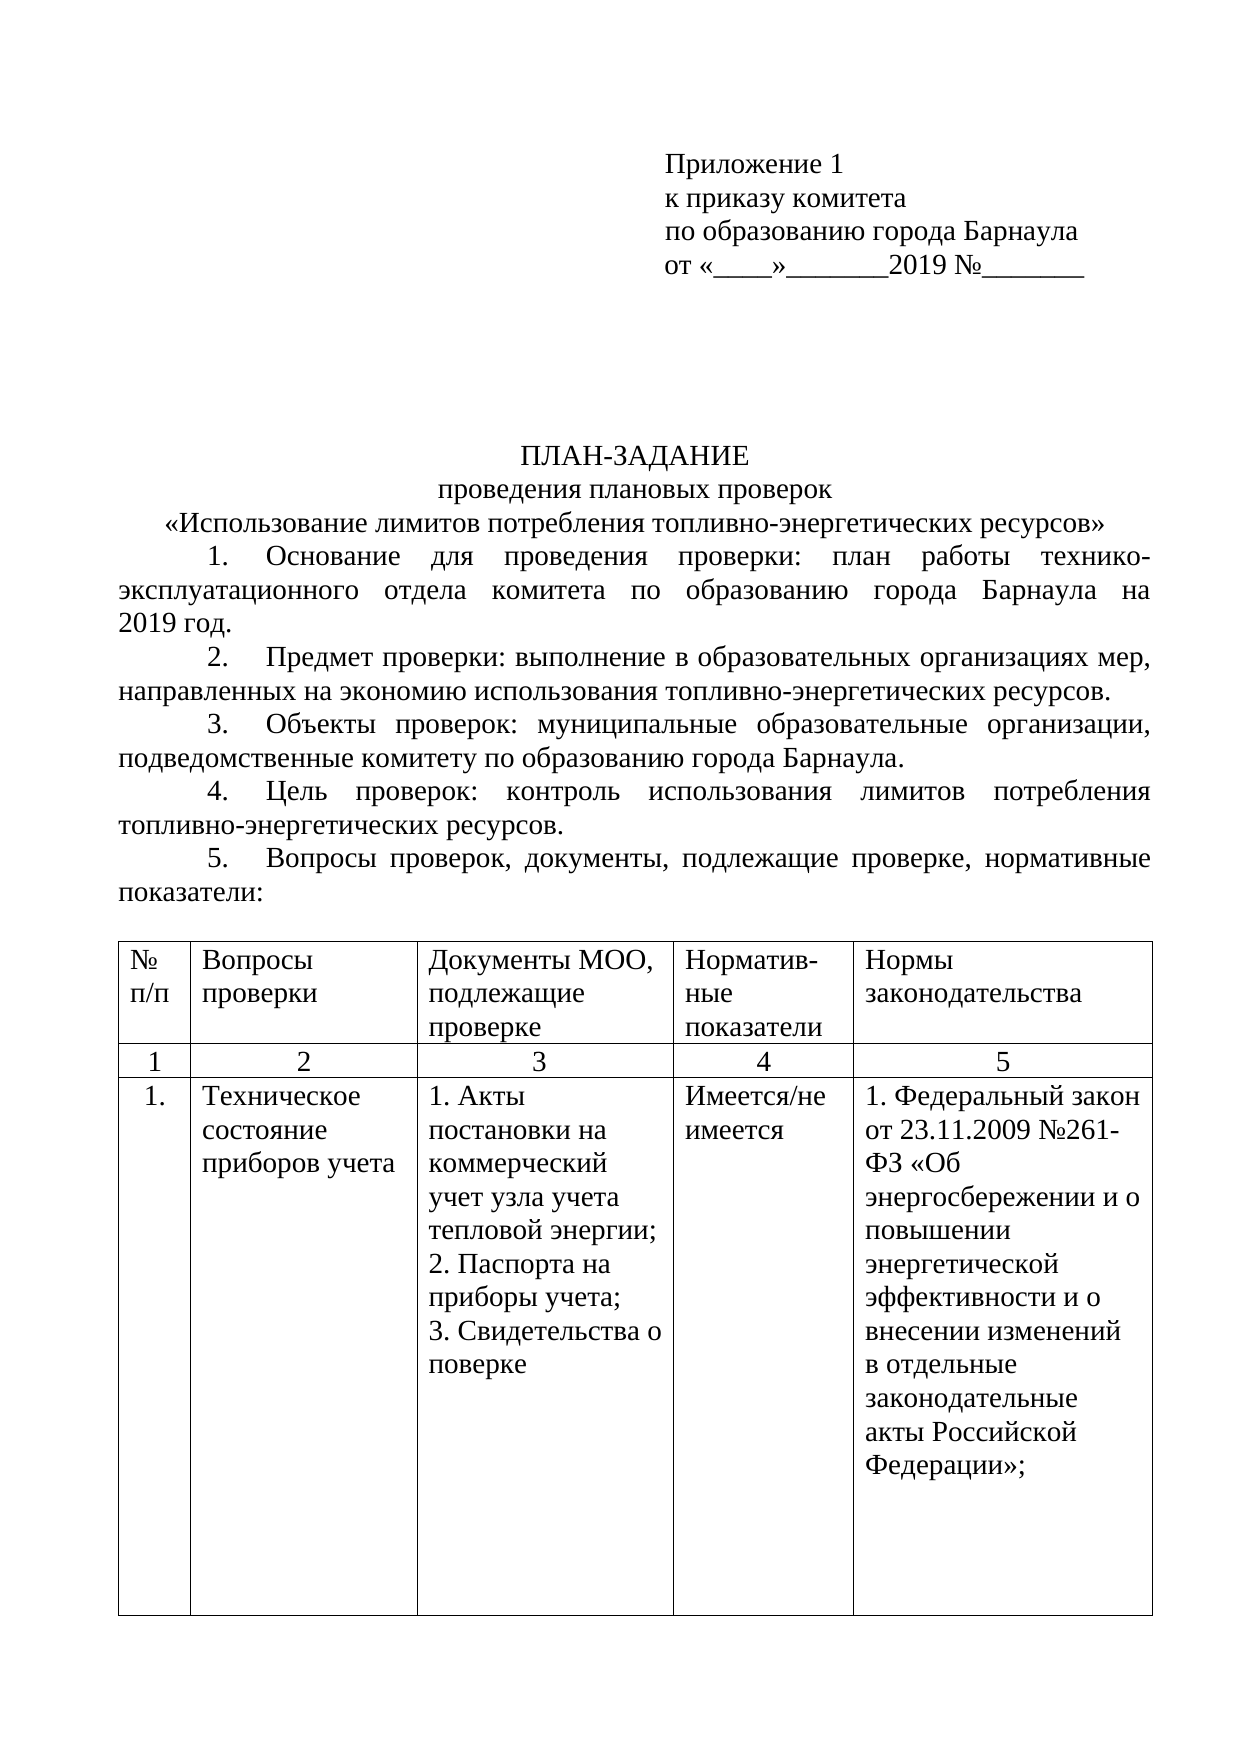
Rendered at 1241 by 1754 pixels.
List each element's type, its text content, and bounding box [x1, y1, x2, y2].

table_cell 5 [854, 1044, 1152, 1077]
table_header № п/п [119, 942, 190, 1043]
table_header Документы МОО, подлежащие проверке [418, 942, 673, 1043]
table_cell 4 [674, 1044, 853, 1077]
table_cell 1 [119, 1044, 190, 1077]
text по образованию города Барнаула [118, 213, 1152, 247]
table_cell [418, 1078, 673, 1615]
table_header Вопросы проверки [191, 942, 417, 1043]
list Объекты проверок: муниципальные образовательные организации, подведомственные комитету по образованию города Барнаула. [118, 706, 1152, 773]
table_cell 3 [418, 1044, 673, 1077]
table_header Норматив-ные показатели [674, 942, 853, 1043]
list Основание для проведения проверки: план работы технико-эксплуатационного отдела комитета по образованию города Барнаула на 2019 год. [118, 538, 1152, 639]
table_header Нормы законодательства [854, 942, 1152, 1043]
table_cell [191, 1078, 417, 1615]
text от «____»_______2019 №_______ [635, 247, 1152, 281]
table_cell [854, 1078, 1152, 1615]
list Вопросы проверок, документы, подлежащие проверке, нормативные показатели: [118, 840, 1152, 907]
table_cell 1. 1 [119, 1078, 190, 1615]
list Цель проверок: контроль использования лимитов потребления топливно-энергетических ресурсов. [118, 773, 1152, 840]
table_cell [674, 1078, 853, 1615]
text ПЛАН-ЗАДАНИЕ [118, 438, 1152, 471]
text Приложение 1 к приказу комитета [634, 146, 1152, 213]
table_cell 2 [191, 1044, 417, 1077]
list Предмет проверки: выполнение в образовательных организациях мер, направленных на экономию использования топливно-энергетических ресурсов. [118, 639, 1152, 706]
text «Использование лимитов потребления топливно-энергетических ресурсов» [118, 505, 1152, 538]
text проведения плановых проверок [118, 471, 1152, 505]
